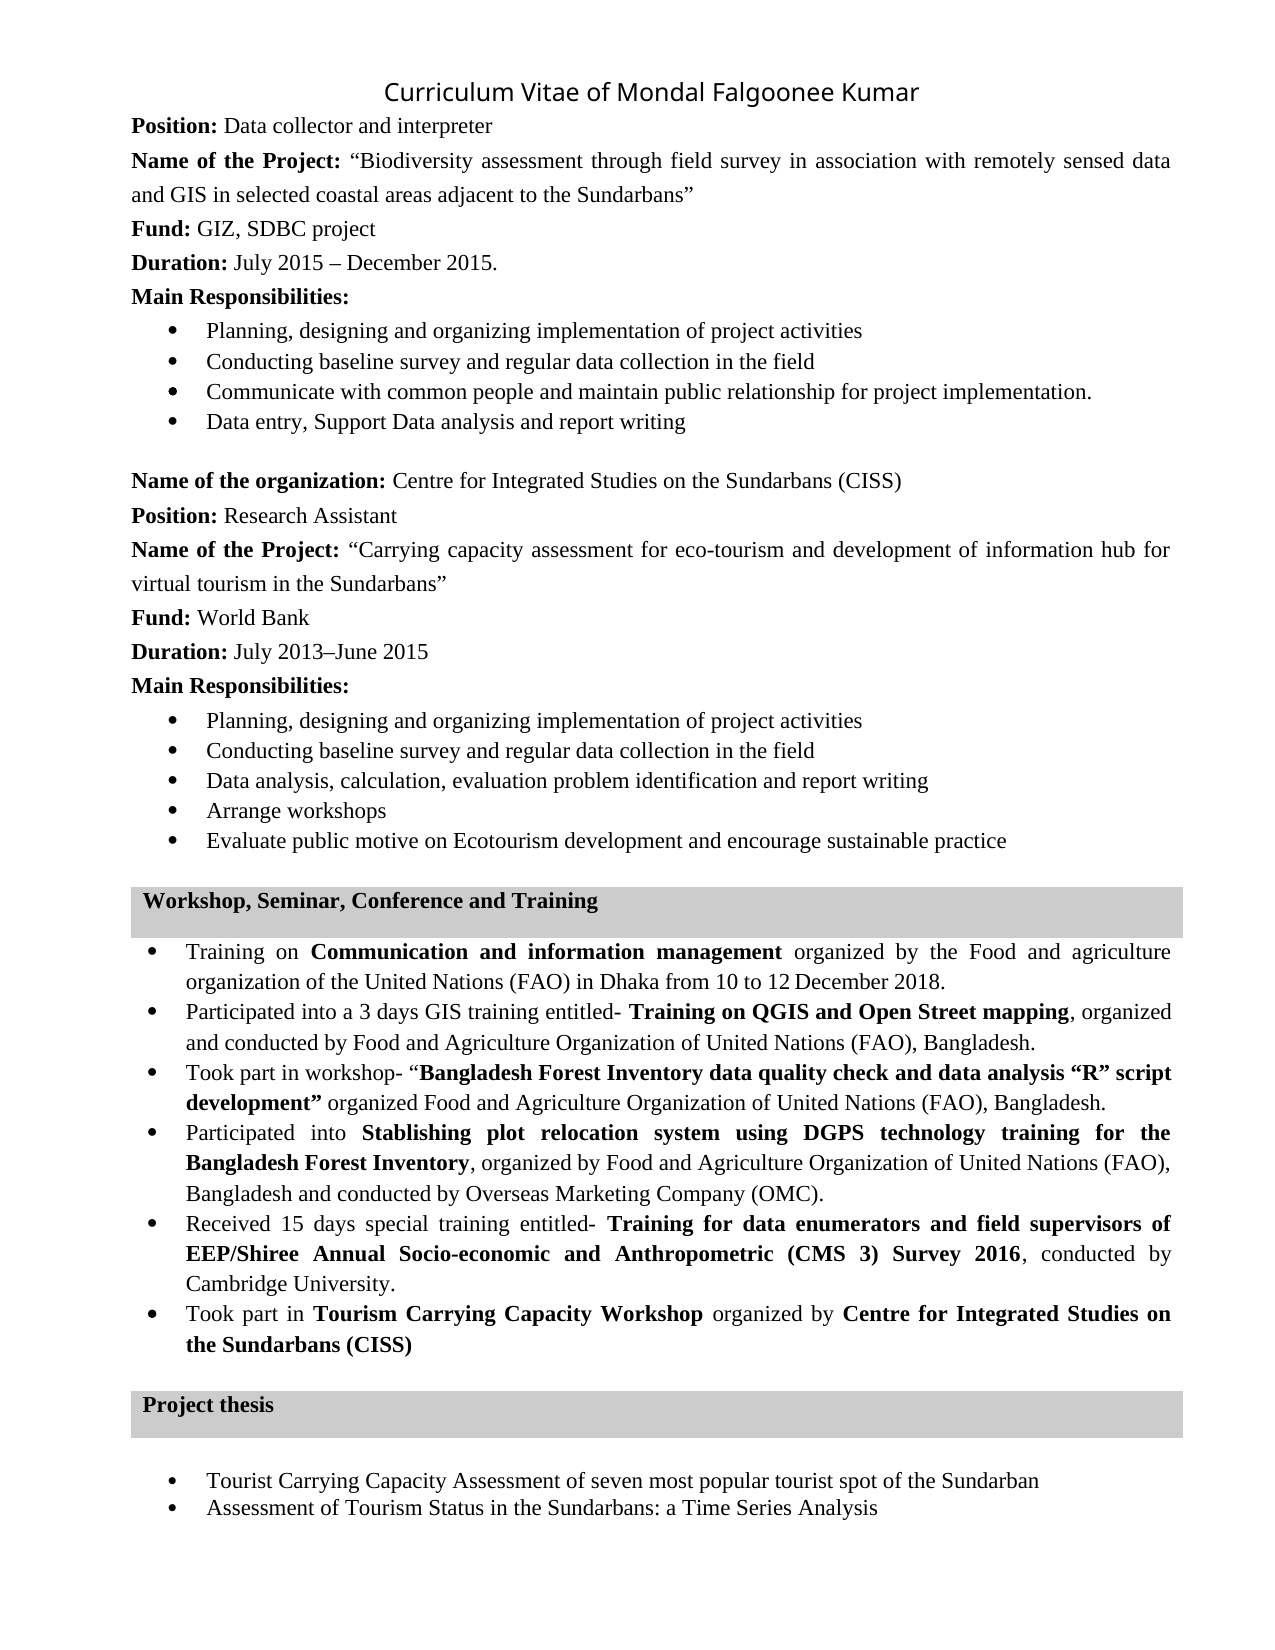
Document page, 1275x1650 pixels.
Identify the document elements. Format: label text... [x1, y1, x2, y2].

list Evaluate public motive on Ecotourism development and encourage sustainable practice [169, 827, 1172, 854]
text Duration: July 2013–June 2015 [131, 638, 1172, 665]
list Data entry, Support Data analysis and report writing [169, 408, 1172, 434]
text Fund: World Bank [131, 604, 1172, 631]
text Duration: July 2015 – December 2015. [131, 249, 1172, 276]
text Name of the Project: “Biodiversity assessment through field survey in association with remotely sensed data and GIS in selected coastal areas adjacent to the Sundarbans” [131, 147, 1172, 207]
list Took part in workshop- “Bangladesh Forest Inventory data quality check and data analysis “R” script development” organized Food and Agriculture Organization of United Nations (FAO), Bangladesh. [148, 1059, 1172, 1115]
list Assessment of Tourism Status in the Sundarbans: a Time Series Analysis [169, 1494, 1172, 1520]
list Received 15 days special training entitled- Training for data enumerators and field supervisors of EEP/Shiree Annual Socio-economic and Anthropometric (CMS 3) Survey 2016, conducted by Cambridge University. [148, 1210, 1172, 1297]
list Planning, designing and organizing implementation of project activities [169, 317, 1172, 344]
text Main Responsibilities: [131, 672, 1172, 699]
list Took part in Tourism Carrying Capacity Workshop organized by Centre for Integrated Studies on the Sundarbans (CISS) [148, 1300, 1172, 1357]
table_header Workshop, Seminar, Conference and Training [131, 887, 1183, 938]
text Fund: GIZ, SDBC project [131, 215, 1172, 241]
text Position: Research Assistant [131, 502, 1172, 528]
list Data analysis, calculation, evaluation problem identification and report writing [169, 767, 1172, 793]
text Name of the organization: Centre for Integrated Studies on the Sundarbans (CISS) [131, 467, 1172, 494]
text Position: Data collector and interpreter [131, 112, 1172, 139]
text Name of the Project: “Carrying capacity assessment for eco-tourism and development of information hub for virtual tourism in the Sundarbans” [131, 536, 1172, 596]
list Tourist Carrying Capacity Assessment of seven most popular tourist spot of the Sundarban [169, 1467, 1172, 1494]
list Participated into a 3 days GIS training entitled- Training on QGIS and Open Street mapping, organized and conducted by Food and Agriculture Organization of United Nations (FAO), Bangladesh. [148, 998, 1172, 1055]
list Training on Communication and information management organized by the Food and agriculture organization of the United Nations (FAO) in Dhaka from 10 to 12 December 2018. [148, 938, 1172, 994]
list Conducting baseline survey and regular data collection in the field [169, 737, 1172, 763]
list Arrange workshops [169, 797, 1172, 824]
list Communicate with common people and maintain public relationship for project implementation. [169, 378, 1172, 404]
list Conducting baseline survey and regular data collection in the field [169, 348, 1172, 374]
text Main Responsibilities: [131, 283, 1172, 310]
table_header Project thesis [131, 1391, 1183, 1438]
list Participated into Stablishing plot relocation system using DGPS technology training for the Bangladesh Forest Inventory, organized by Food and Agriculture Organization of United Nations (FAO), Bangladesh and conducted by Overseas Marketing Company (OMC). [148, 1119, 1172, 1206]
list Planning, designing and organizing implementation of project activities [169, 707, 1172, 733]
